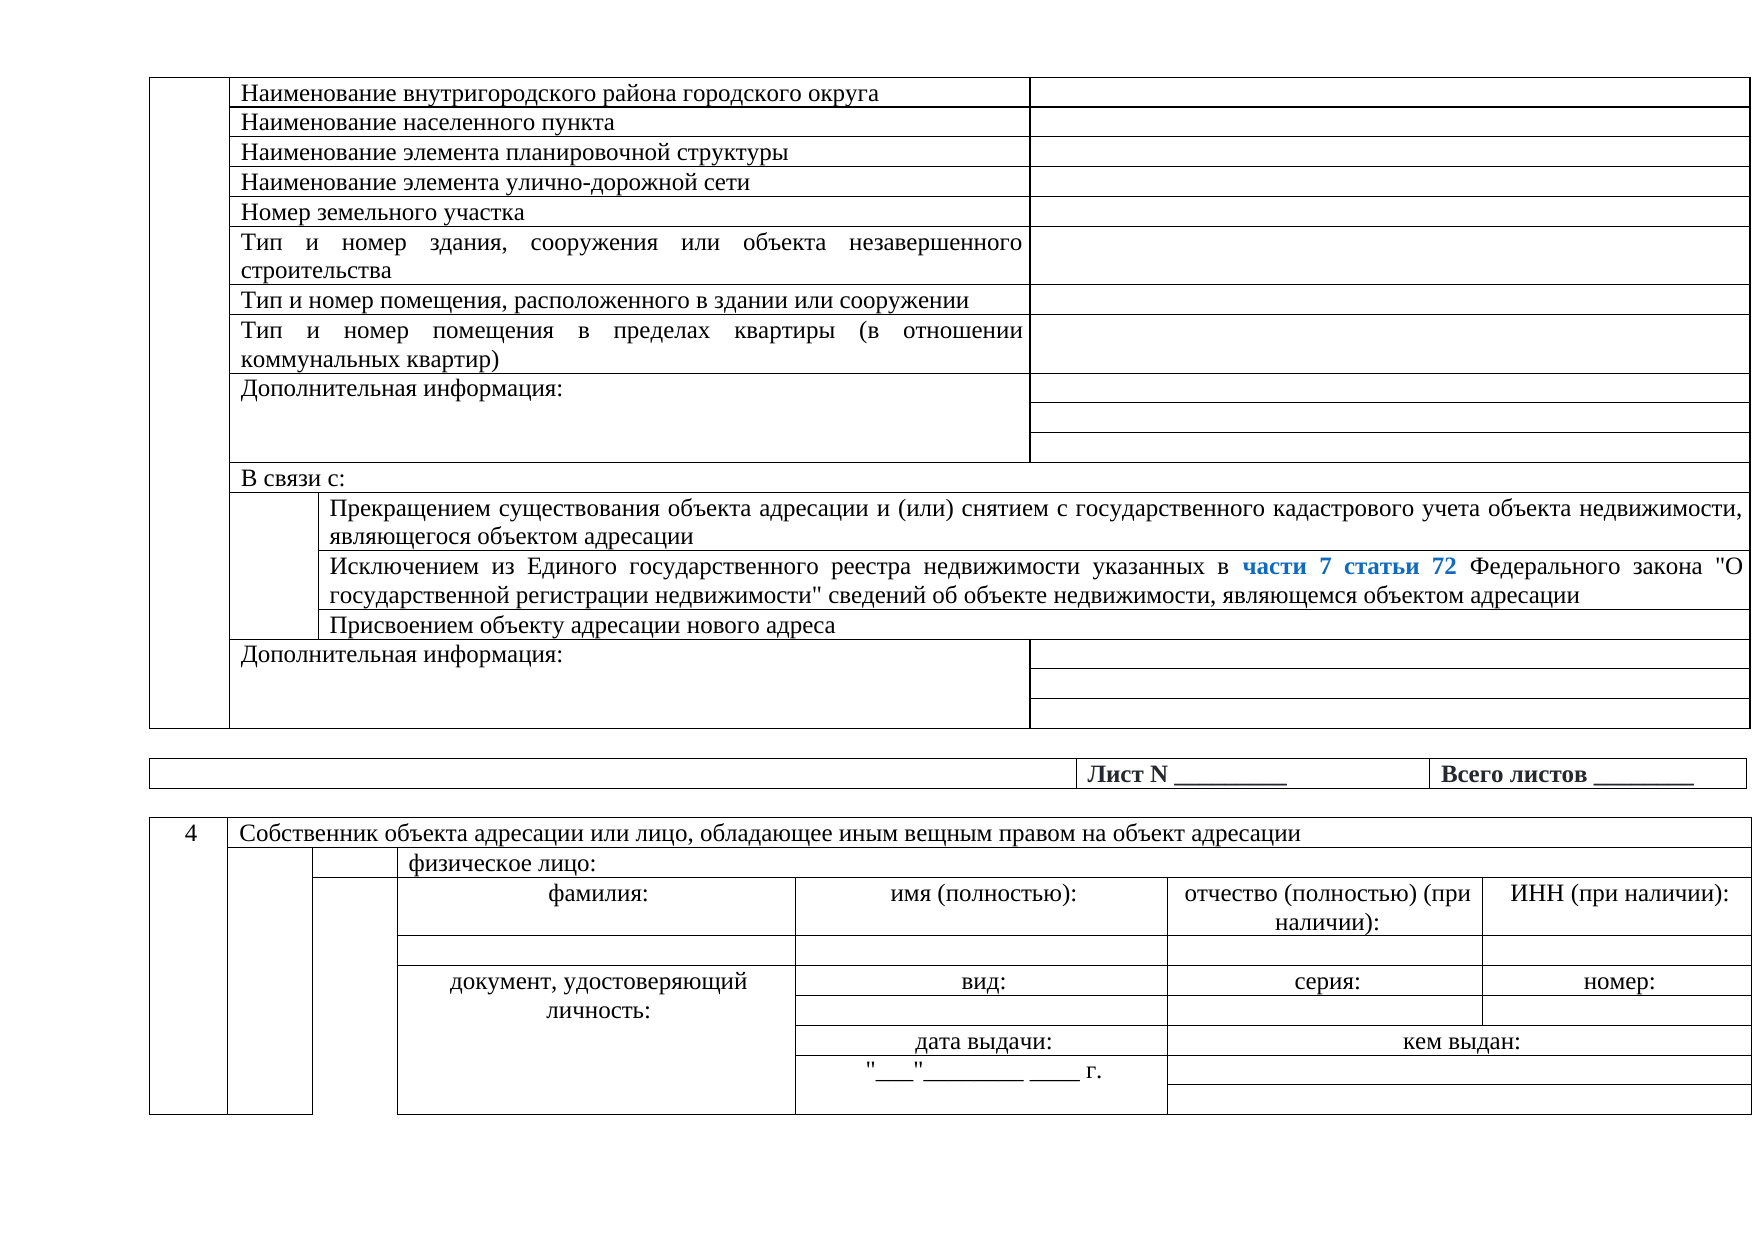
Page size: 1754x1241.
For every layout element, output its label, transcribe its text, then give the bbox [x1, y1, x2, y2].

table_cell Прекращением существования объекта адресации и (или) снятием с государственного кадастрового учета объекта недвижимости, являющегося объектом адресации [319, 493, 1749, 550]
table_cell [230, 493, 318, 638]
table_cell вид: [796, 966, 1167, 995]
table_cell Присвоением объекту адресации нового адреса [319, 610, 1749, 638]
table_cell серия: [1168, 966, 1482, 995]
table_cell [1031, 137, 1749, 166]
table_cell имя (полностью): [796, 878, 1167, 935]
table_cell [398, 936, 795, 965]
table_cell [1031, 403, 1749, 432]
table_cell документ, удостоверяющий личность: [398, 966, 795, 1114]
table_cell [313, 848, 397, 877]
table_cell [796, 996, 1167, 1025]
table_cell [1168, 936, 1482, 965]
table_header Лист N _________ [1077, 759, 1429, 787]
table_cell [1168, 996, 1482, 1025]
table_cell [796, 936, 1167, 965]
table_cell [1031, 669, 1749, 698]
table_cell [1168, 1085, 1751, 1114]
table_cell Тип и номер помещения в пределах квартиры (в отношении коммунальных квартир) [230, 315, 1029, 372]
table_cell [1168, 1056, 1751, 1084]
table_cell [1483, 936, 1751, 965]
table_cell Дополнительная информация: [230, 640, 1029, 728]
table_cell [1031, 197, 1749, 226]
table_cell [1031, 374, 1749, 402]
table_cell [1031, 167, 1749, 196]
table_cell Номер земельного участка [230, 197, 1029, 226]
table_cell Исключением из Единого государственного реестра недвижимости указанных в части 7 статьи 72 Федерального закона "О государственной регистрации недвижимости" сведений об объекте недвижимости, являющемся объектом адресации [319, 551, 1749, 609]
table_cell Дополнительная информация: [230, 374, 1029, 462]
table_cell дата выдачи: [796, 1026, 1167, 1054]
table_cell [1031, 227, 1749, 284]
table_header Собственник объекта адресации или лицо, обладающее иным вещным правом на объект адресации [228, 818, 1751, 847]
table_cell Наименование населенного пункта [230, 108, 1029, 136]
table_cell Тип и номер помещения, расположенного в здании или сооружении [230, 285, 1029, 314]
table_cell [1031, 78, 1749, 106]
table_cell [313, 878, 397, 1114]
table_cell Наименование элемента планировочной структуры [230, 137, 1029, 166]
table_header [150, 759, 1076, 787]
table_cell [1031, 315, 1749, 372]
table_cell "___"________ ____ г. [796, 1056, 1167, 1084]
table_cell [228, 848, 312, 1114]
table_cell кем выдан: [1168, 1026, 1751, 1054]
table_cell [1031, 285, 1749, 314]
table_cell [1483, 996, 1751, 1025]
table_header 4 [150, 818, 227, 1114]
table_cell [1031, 640, 1749, 668]
table_cell [796, 1084, 1167, 1114]
table_cell В связи с: [230, 463, 1749, 492]
table_cell [1031, 108, 1749, 136]
table_cell ИНН (при наличии): [1483, 878, 1751, 935]
table_cell отчество (полностью) (при наличии): [1168, 878, 1482, 935]
table_cell Наименование элемента улично-дорожной сети [230, 167, 1029, 196]
table_cell [1031, 699, 1749, 728]
table_cell Тип и номер здания, сооружения или объекта незавершенного строительства [230, 227, 1029, 284]
table_header Всего листов ________ [1430, 759, 1746, 787]
table_cell фамилия: [398, 878, 795, 935]
table_cell Наименование внутригородского района городского округа [230, 78, 1029, 106]
table_cell физическое лицо: [398, 848, 1751, 877]
table_cell номер: [1483, 966, 1751, 995]
table_cell [1031, 433, 1749, 462]
